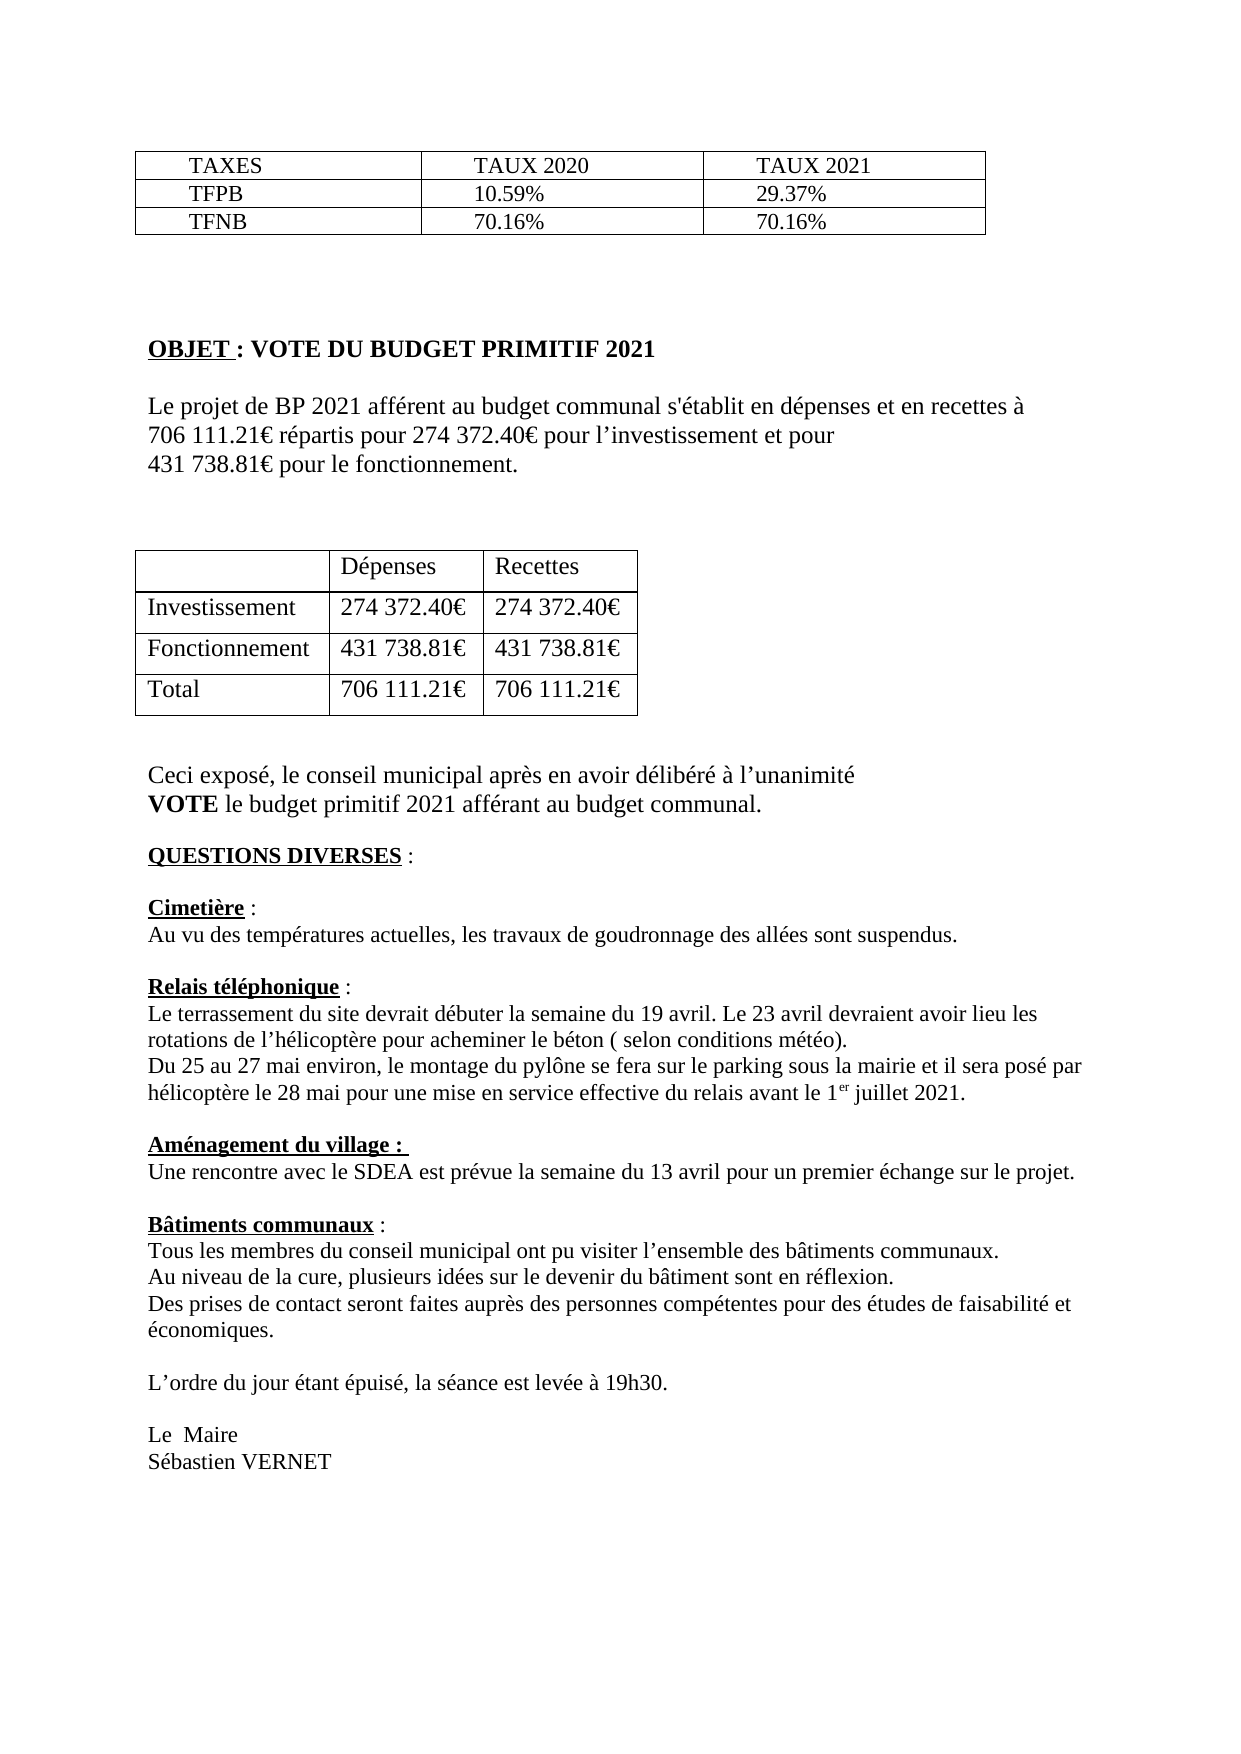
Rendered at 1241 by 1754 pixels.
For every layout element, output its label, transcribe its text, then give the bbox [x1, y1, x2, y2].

table_cell TFNB [136, 208, 421, 234]
text 431 738.81€ pour le fonctionnement. [148, 449, 1093, 477]
table_header TAUX 2021 [704, 152, 985, 179]
table_header [136, 551, 329, 591]
table_header Dépenses [330, 551, 483, 591]
text Cimetière : [148, 894, 1093, 921]
table_cell 29.37% [704, 180, 985, 207]
text L’ordre du jour étant épuisé, la séance est levée à 19h30. [148, 1369, 1093, 1395]
table_cell 70.16% [422, 208, 703, 234]
text Relais téléphonique : [148, 973, 1093, 1000]
text Tous les membres du conseil municipal ont pu visiter l’ensemble des bâtiments communaux. [148, 1237, 1093, 1263]
table_header Recettes [484, 551, 637, 591]
text Le Maire [148, 1421, 1093, 1448]
text OBJET : VOTE DU BUDGET PRIMITIF 2021 [148, 334, 1032, 362]
table_cell 70.16% [704, 208, 985, 234]
text QUESTIONS DIVERSES : [148, 842, 1093, 868]
table_cell 431 738.81€ [484, 634, 637, 673]
text Bâtiments communaux : [148, 1211, 1093, 1237]
text Au vu des températures actuelles, les travaux de goudronnage des allées sont suspendus. [148, 921, 1093, 947]
table_cell Total [136, 675, 329, 714]
table_cell 274 372.40€ [330, 593, 483, 632]
table_cell 706 111.21€ [330, 675, 483, 714]
table_cell Investissement [136, 593, 329, 632]
table_cell 10.59% [422, 180, 703, 207]
table_cell 706 111.21€ [484, 675, 637, 714]
table_cell TFPB [136, 180, 421, 207]
text Le projet de BP 2021 afférent au budget communal s'établit en dépenses et en recettes à 706 111.21€ répartis pour 274 372.40€ pour l’investissement et pour [148, 391, 1093, 449]
text Le terrassement du site devrait débuter la semaine du 19 avril. Le 23 avril devraient avoir lieu les rotations de l’hélicoptère pour acheminer le béton ( selon conditions météo). [148, 1000, 1093, 1052]
table_cell 431 738.81€ [330, 634, 483, 673]
text Des prises de contact seront faites auprès des personnes compétentes pour des études de faisabilité et économiques. [148, 1290, 1093, 1342]
text Ceci exposé, le conseil municipal après en avoir délibéré à l’unanimité [148, 760, 1093, 789]
table_header TAUX 2020 [422, 152, 703, 179]
table_header TAXES [136, 152, 421, 179]
text Du 25 au 27 mai environ, le montage du pylône se fera sur le parking sous la mairie et il sera posé par hélicoptère le 28 mai pour une mise en service effective du relais avant le 1er juillet 2021. [148, 1052, 1093, 1105]
text VOTE le budget primitif 2021 afférant au budget communal. [148, 789, 1093, 818]
table_cell Fonctionnement [136, 634, 329, 673]
text Au niveau de la cure, plusieurs idées sur le devenir du bâtiment sont en réflexion. [148, 1263, 1093, 1290]
table_cell 274 372.40€ [484, 593, 637, 632]
text Sébastien VERNET [148, 1448, 1051, 1474]
text Une rencontre avec le SDEA est prévue la semaine du 13 avril pour un premier échange sur le projet. [148, 1158, 1093, 1184]
text Aménagement du village : [148, 1132, 1093, 1158]
